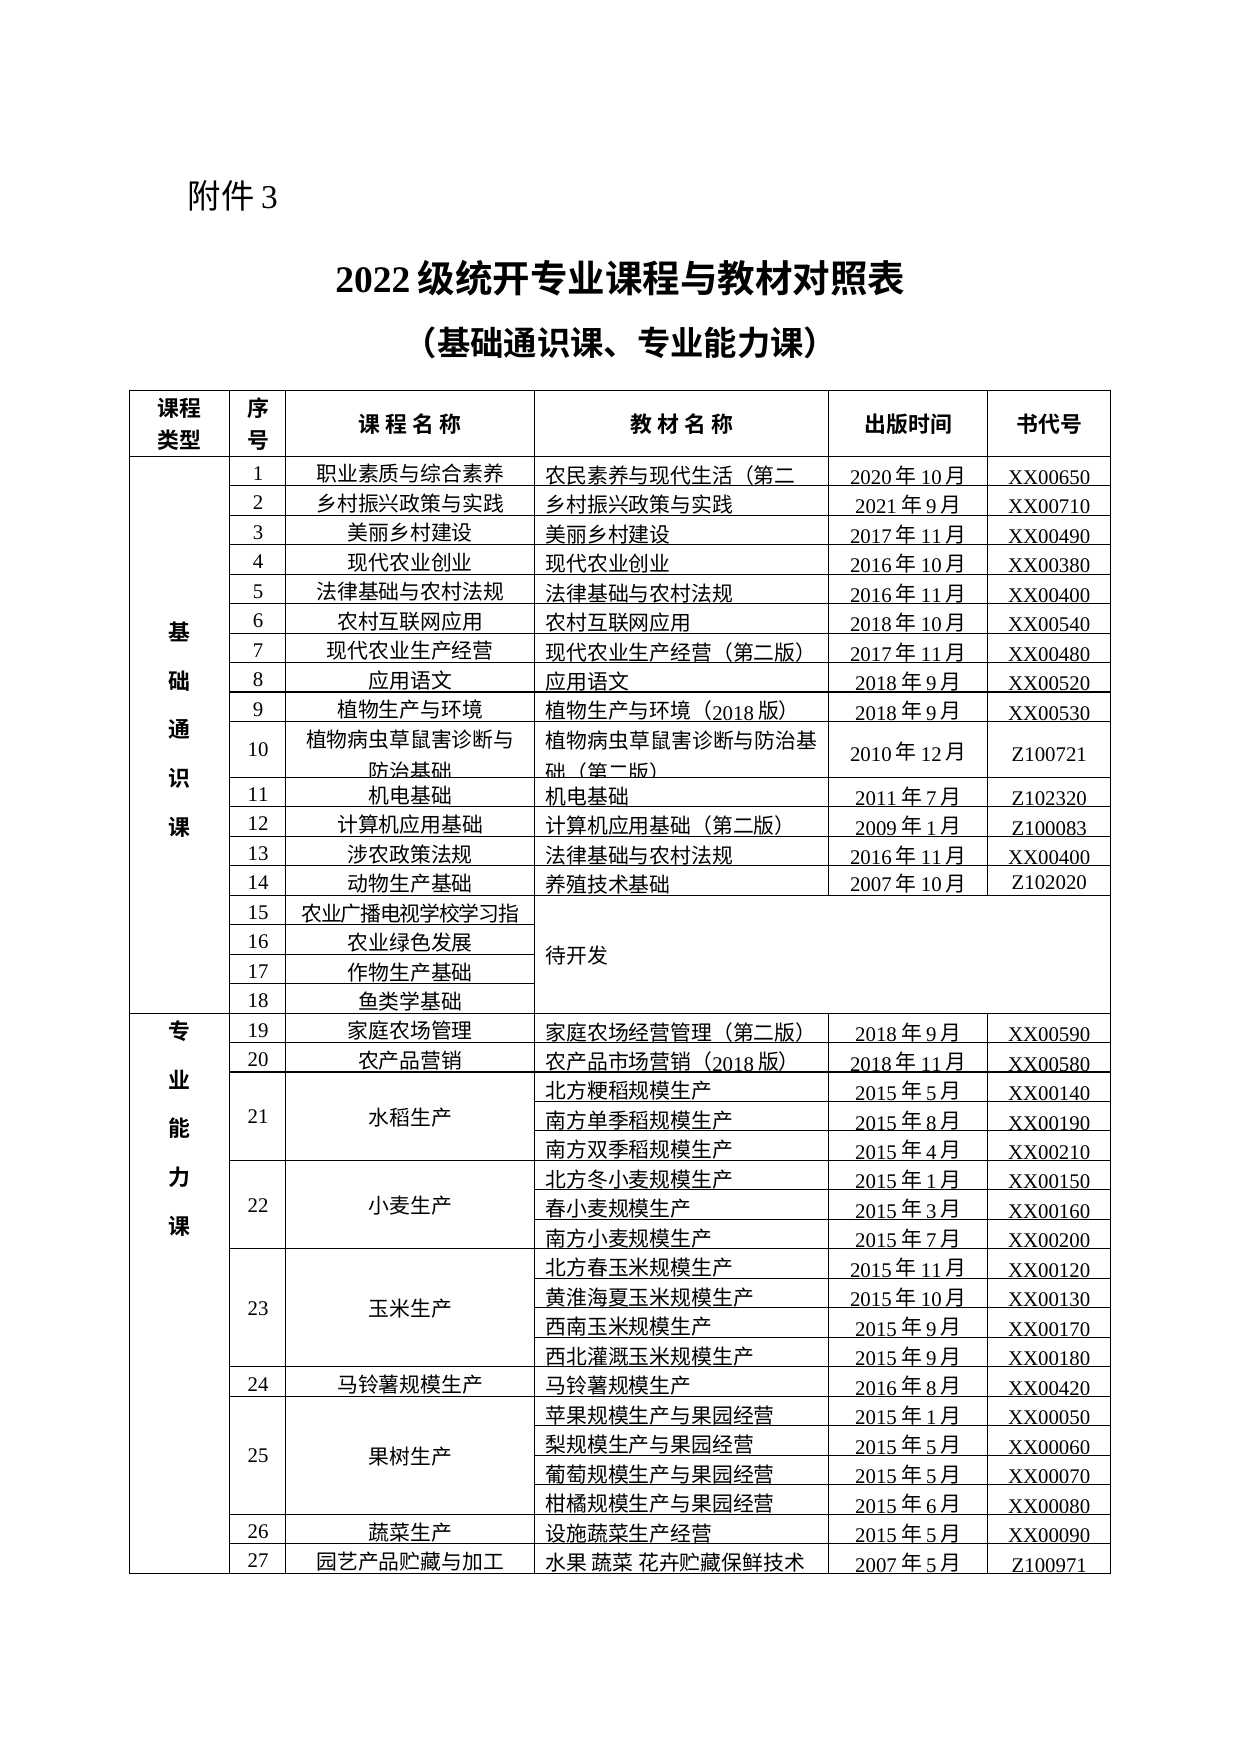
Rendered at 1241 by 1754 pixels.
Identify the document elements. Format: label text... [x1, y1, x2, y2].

table_cell 12 [230, 807, 285, 836]
table_cell 现代农业创业 [535, 545, 828, 573]
table_cell 柑橘规模生产与果园经营 [535, 1485, 828, 1514]
table_cell 2016年11月 [829, 837, 987, 865]
table_cell 农村互联网应用 [535, 604, 828, 632]
table_cell 2018年11月 [829, 1043, 987, 1071]
table_cell 14 [230, 866, 285, 894]
table_cell 2015年1月 [829, 1161, 987, 1189]
table_cell 22 [230, 1161, 285, 1248]
table_header 课 程 名 称 [286, 391, 534, 456]
table_cell XX00080 [988, 1485, 1110, 1514]
table_cell 法律基础与农村法规 [535, 837, 828, 865]
table_cell 农业绿色发展 [286, 925, 534, 953]
table_cell 设施蔬菜生产经营 [535, 1515, 828, 1543]
table_cell XX00650 [988, 457, 1110, 485]
table_cell 2015年9月 [829, 1338, 987, 1366]
table_cell 2021年9月 [829, 486, 987, 514]
table_cell 果树生产 [286, 1397, 534, 1514]
table_cell 2015年10月 [829, 1279, 987, 1307]
table_cell 2015年7月 [829, 1220, 987, 1248]
table_cell XX00400 [988, 837, 1110, 865]
table_cell 植物生产与环境 [286, 693, 534, 721]
table_cell 2015年3月 [829, 1190, 987, 1219]
table_header 书代号 [988, 391, 1110, 456]
table_cell XX00070 [988, 1456, 1110, 1484]
table_cell 农村互联网应用 [286, 604, 534, 632]
table_cell 20 [230, 1043, 285, 1071]
table_cell XX00160 [988, 1190, 1110, 1219]
table_cell 17 [230, 955, 285, 983]
table_cell 8 [230, 663, 285, 691]
table_cell XX00190 [988, 1102, 1110, 1130]
table_cell 美丽乡村建设 [286, 516, 534, 544]
table_cell XX00090 [988, 1515, 1110, 1543]
table_cell 园艺产品贮藏与加工 [286, 1544, 534, 1573]
table_cell 鱼类学基础 [286, 984, 534, 1012]
table_cell 小麦生产 [286, 1161, 534, 1248]
table_cell 26 [230, 1515, 285, 1543]
table_header 教 材 名 称 [535, 391, 828, 456]
table_cell 18 [230, 984, 285, 1012]
table_cell 北方冬小麦规模生产 [535, 1161, 828, 1189]
table_cell 美丽乡村建设 [535, 516, 828, 544]
table_cell XX00400 [988, 575, 1110, 603]
table_cell 2020年10月 [829, 457, 987, 485]
table_cell 南方双季稻规模生产 [535, 1131, 828, 1160]
table_cell 2011年7月 [829, 778, 987, 806]
table_cell 家庭农场经营管理（第二版） [535, 1014, 828, 1042]
table_cell XX00150 [988, 1161, 1110, 1189]
table_cell 1 [230, 457, 285, 485]
table_cell XX00420 [988, 1367, 1110, 1396]
table_cell XX00480 [988, 634, 1110, 662]
table_cell 专 业 能 力 课 [130, 1014, 229, 1573]
table_cell 职业素质与综合素养 [286, 457, 534, 485]
table_cell 西北灌溉玉米规模生产 [535, 1338, 828, 1366]
text 2022级统开专业课程与教材对照表 [187, 243, 1053, 308]
table_cell 黄淮海夏玉米规模生产 [535, 1279, 828, 1307]
table_header 课程 类型 [130, 391, 229, 456]
table_cell 2018年9月 [829, 663, 987, 691]
table_cell 乡村振兴政策与实践 [535, 486, 828, 514]
table_cell XX00710 [988, 486, 1110, 514]
table_cell Z100083 [988, 807, 1110, 836]
table_cell 北方粳稻规模生产 [535, 1073, 828, 1101]
table_header 序号 [230, 391, 285, 456]
table_cell 植物生产与环境（2018版） [535, 693, 828, 721]
table_cell XX00540 [988, 604, 1110, 632]
table_cell 西南玉米规模生产 [535, 1308, 828, 1337]
table_cell 2017年11月 [829, 516, 987, 544]
table_cell XX00590 [988, 1014, 1110, 1042]
table_cell 苹果规模生产与果园经营 [535, 1397, 828, 1425]
table_cell XX00490 [988, 516, 1110, 544]
table_cell 涉农政策法规 [286, 837, 534, 865]
table_cell 蔬菜生产 [286, 1515, 534, 1543]
table_cell 2016年10月 [829, 545, 987, 573]
table_cell 家庭农场管理 [286, 1014, 534, 1042]
table_cell 机电基础 [535, 778, 828, 806]
table_cell 现代农业生产经营 [286, 634, 534, 662]
table_cell 21 [230, 1073, 285, 1160]
text （基础通识课、专业能力课） [187, 308, 1053, 373]
table_cell XX00520 [988, 663, 1110, 691]
table_cell XX00120 [988, 1249, 1110, 1278]
table_cell 2015年5月 [829, 1456, 987, 1484]
table_cell 南方小麦规模生产 [535, 1220, 828, 1248]
table_cell 23 [230, 1249, 285, 1366]
table_cell 法律基础与农村法规 [535, 575, 828, 603]
table_cell 2015年9月 [829, 1308, 987, 1337]
table_cell XX00380 [988, 545, 1110, 573]
table_cell 应用语文 [286, 663, 534, 691]
table_cell 2 [230, 486, 285, 514]
text 附件3 [187, 162, 1053, 227]
table_cell 19 [230, 1014, 285, 1042]
table_cell XX00210 [988, 1131, 1110, 1160]
table_cell 2016年8月 [829, 1367, 987, 1396]
table_cell 水稻生产 [286, 1073, 534, 1160]
table_cell 南方单季稻规模生产 [535, 1102, 828, 1130]
table_cell XX00130 [988, 1279, 1110, 1307]
table_cell 3 [230, 516, 285, 544]
table_cell 春小麦规模生产 [535, 1190, 828, 1219]
table_cell 养殖技术基础 [535, 866, 828, 894]
table_cell 梨规模生产与果园经营 [535, 1426, 828, 1455]
table_cell 农业广播电视学校学习指南 [286, 896, 534, 924]
table_cell Z100971 [988, 1544, 1110, 1573]
table_cell 2018年9月 [829, 693, 987, 721]
table_cell XX00180 [988, 1338, 1110, 1366]
table_cell 农产品营销 [286, 1043, 534, 1071]
table_cell 2015年11月 [829, 1249, 987, 1278]
table_cell 2018年9月 [829, 1014, 987, 1042]
table_cell 9 [230, 693, 285, 721]
table_cell 27 [230, 1544, 285, 1573]
table_cell 现代农业创业 [286, 545, 534, 573]
table_cell 作物生产基础 [286, 955, 534, 983]
table_cell 2010年12月 [829, 722, 987, 777]
table_cell 马铃薯规模生产 [535, 1367, 828, 1396]
table_cell 机电基础 [286, 778, 534, 806]
table_cell 水果 蔬菜 花卉贮藏保鲜技术 [535, 1544, 828, 1573]
table_cell 2009年1月 [829, 807, 987, 836]
table_cell 现代农业生产经营（第二版） [535, 634, 828, 662]
table_cell 2015年8月 [829, 1102, 987, 1130]
table_cell Z102320 [988, 778, 1110, 806]
table_cell 25 [230, 1397, 285, 1514]
table_cell 15 [230, 896, 285, 924]
table_cell 2015年5月 [829, 1073, 987, 1101]
table_cell XX00170 [988, 1308, 1110, 1337]
table_cell XX00200 [988, 1220, 1110, 1248]
table_cell 2017年11月 [829, 634, 987, 662]
table_cell 葡萄规模生产与果园经营 [535, 1456, 828, 1484]
table_cell 基 础 通 识 课 [130, 457, 229, 1012]
table_cell 动物生产基础 [286, 866, 534, 894]
table_cell 植物病虫草鼠害诊断与防治基础（第二版） [535, 722, 828, 777]
table_cell 乡村振兴政策与实践 [286, 486, 534, 514]
table_cell 2015年6月 [829, 1485, 987, 1514]
table_cell 11 [230, 778, 285, 806]
table_cell XX00580 [988, 1043, 1110, 1071]
table_cell 2007年5月 [829, 1544, 987, 1573]
table_cell 2015年5月 [829, 1515, 987, 1543]
table_header 出版时间 [829, 391, 987, 456]
table_cell Z100721 [988, 722, 1110, 777]
table_cell 马铃薯规模生产 [286, 1367, 534, 1396]
table_cell 待开发 [535, 896, 1110, 1012]
table_cell XX00140 [988, 1073, 1110, 1101]
table_cell 2016年11月 [829, 575, 987, 603]
table_cell 16 [230, 925, 285, 953]
table_cell 应用语文 [535, 663, 828, 691]
table_cell 13 [230, 837, 285, 865]
table_cell 5 [230, 575, 285, 603]
table_cell 2015年4月 [829, 1131, 987, 1160]
table_cell 4 [230, 545, 285, 573]
table_cell 10 [230, 722, 285, 777]
table_cell 24 [230, 1367, 285, 1396]
table_cell XX00530 [988, 693, 1110, 721]
table_cell 6 [230, 604, 285, 632]
table_cell 玉米生产 [286, 1249, 534, 1366]
table_cell 2015年1月 [829, 1397, 987, 1425]
table_cell 2015年5月 [829, 1426, 987, 1455]
table_cell Z102020 [988, 866, 1110, 894]
table_cell 法律基础与农村法规 [286, 575, 534, 603]
table_cell 农民素养与现代生活（第二版） [535, 457, 828, 485]
table_cell XX00060 [988, 1426, 1110, 1455]
table_cell 植物病虫草鼠害诊断与防治基础 [286, 722, 534, 777]
table_cell 2007年10月 [829, 866, 987, 894]
table_cell 2018年10月 [829, 604, 987, 632]
table_cell 计算机应用基础 [286, 807, 534, 836]
table_cell 计算机应用基础（第二版） [535, 807, 828, 836]
table_cell XX00050 [988, 1397, 1110, 1425]
table_cell 北方春玉米规模生产 [535, 1249, 828, 1278]
table_cell 7 [230, 634, 285, 662]
table_cell 农产品市场营销（2018版） [535, 1043, 828, 1071]
